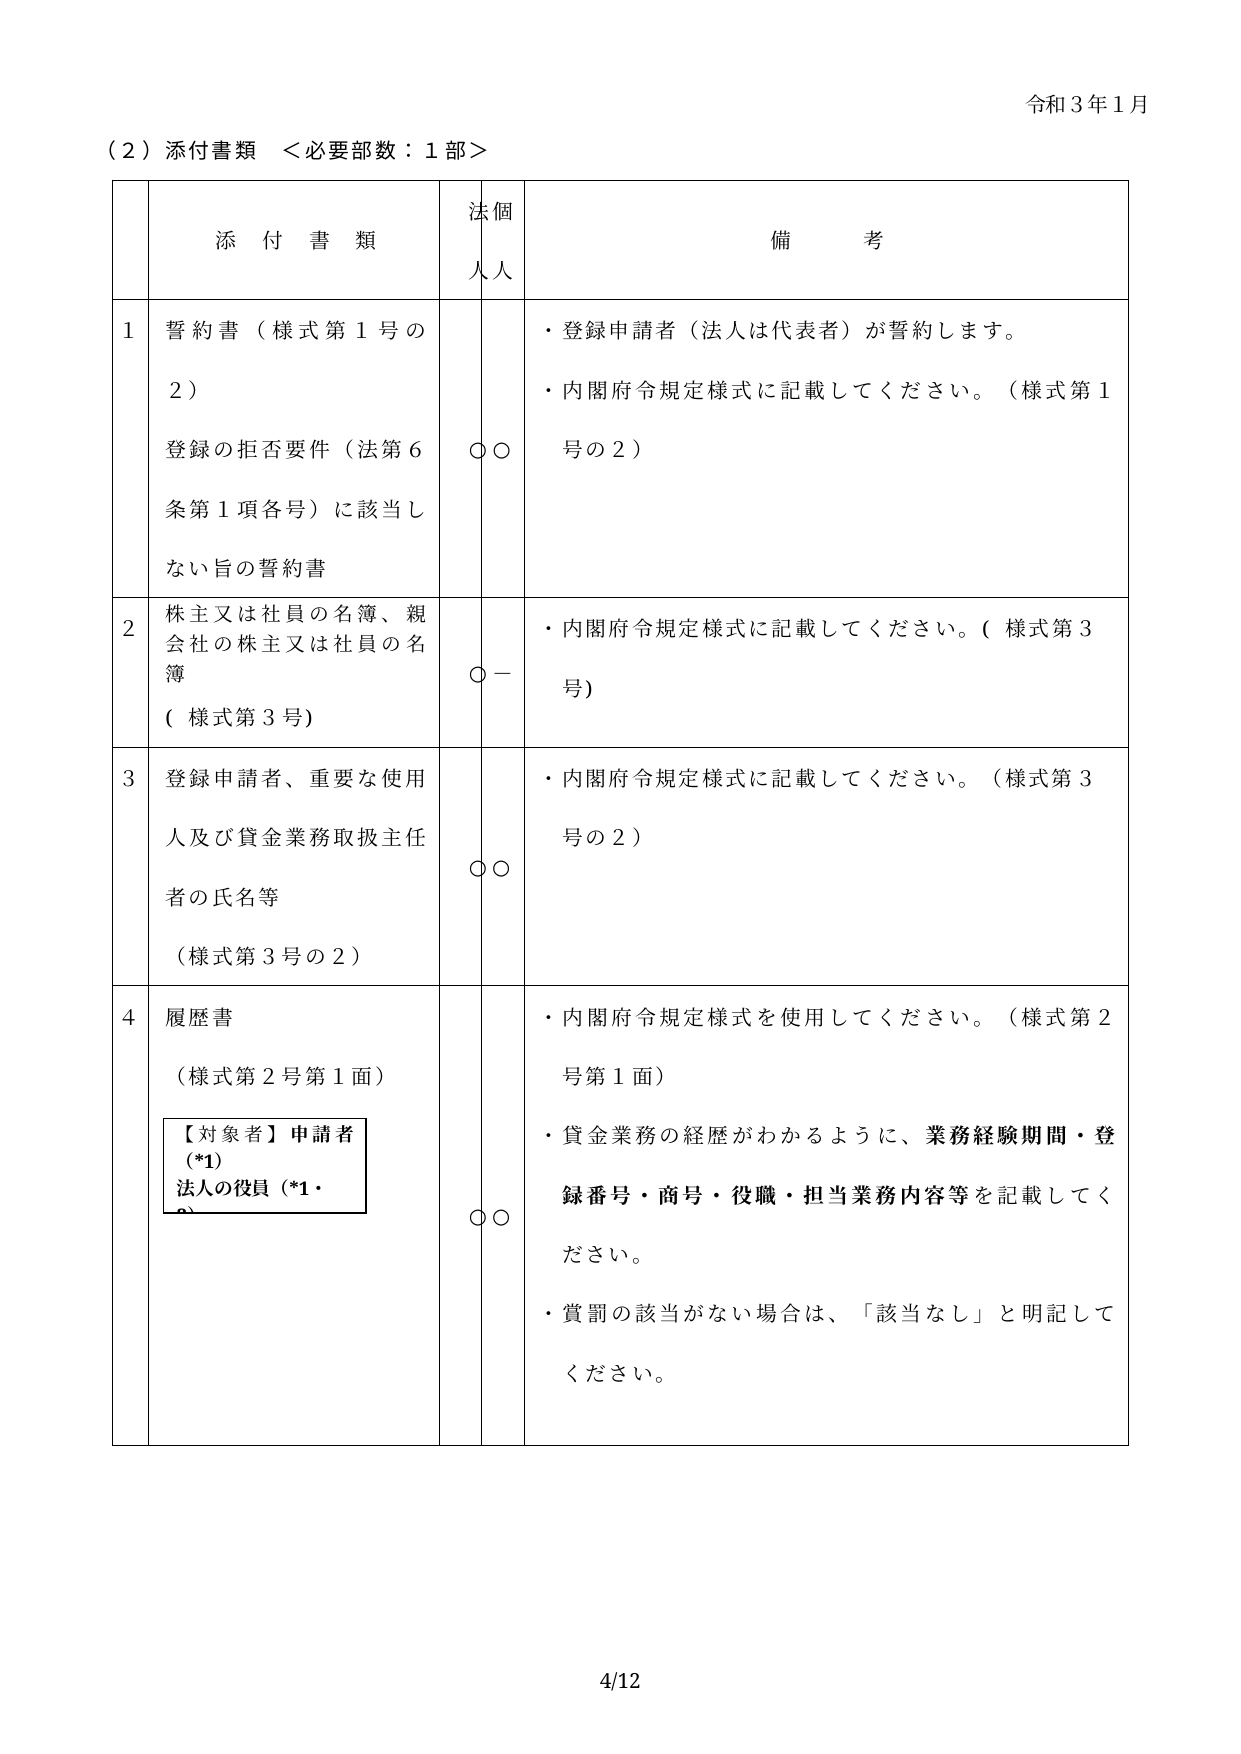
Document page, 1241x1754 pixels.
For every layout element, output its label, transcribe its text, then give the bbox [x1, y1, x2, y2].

table_cell ○ [482, 986, 524, 1445]
table_header 備 考 [525, 181, 1128, 299]
table_header 添 付 書 類 [149, 181, 439, 299]
table_header [113, 181, 148, 299]
table_cell ○ [482, 748, 524, 985]
table_header 個人 [482, 181, 524, 299]
table_cell ・登録申請者（法人は代表者）が誓約します。 ・内閣府令規定様式に記載してください。（様式第１号の２） [525, 300, 1128, 597]
table_cell ・内閣府令規定様式に記載してください。（様式第３号の２） [525, 748, 1128, 985]
table_cell ・内閣府令規定様式に記載してください。(様式第３号) [525, 598, 1128, 747]
table_cell ○ [482, 300, 524, 597]
table_cell － [482, 598, 524, 747]
table_cell 誓約書（様式第１号の２） 登録の拒否要件（法第６条第１項各号）に該当しない旨の誓約書 [149, 300, 439, 597]
table_cell ３ [113, 748, 148, 985]
table_header 法人 [440, 181, 481, 299]
table_cell ○ [440, 748, 481, 985]
table_cell ○ [440, 986, 481, 1445]
table_cell 株主又は社員の名簿、親会社の株主又は社員の名簿 (様式第３号) [149, 598, 439, 747]
table_cell １ [113, 300, 148, 597]
table_cell 履歴書 （様式第２号第１面） [149, 986, 439, 1445]
text （２）添付書類 ＜必要部数：１部＞ [95, 120, 1145, 179]
table_cell ・内閣府令規定様式を使用してください。（様式第２号第１面） ・貸金業務の経歴がわかるように、業務経験期間・登録番号・商号・役職・担当業務内容等を記載してください。 ・賞罰の該当がない場合は、「該当なし」と明記してください。 [525, 986, 1128, 1445]
table_cell 登録申請者、重要な使用人及び貸金業務取扱主任者の氏名等 （様式第３号の２） [149, 748, 439, 985]
table_cell ○ [440, 300, 481, 597]
table_cell ○ [440, 598, 481, 747]
table_cell ４ [113, 986, 148, 1445]
table_cell ２ [113, 598, 148, 747]
